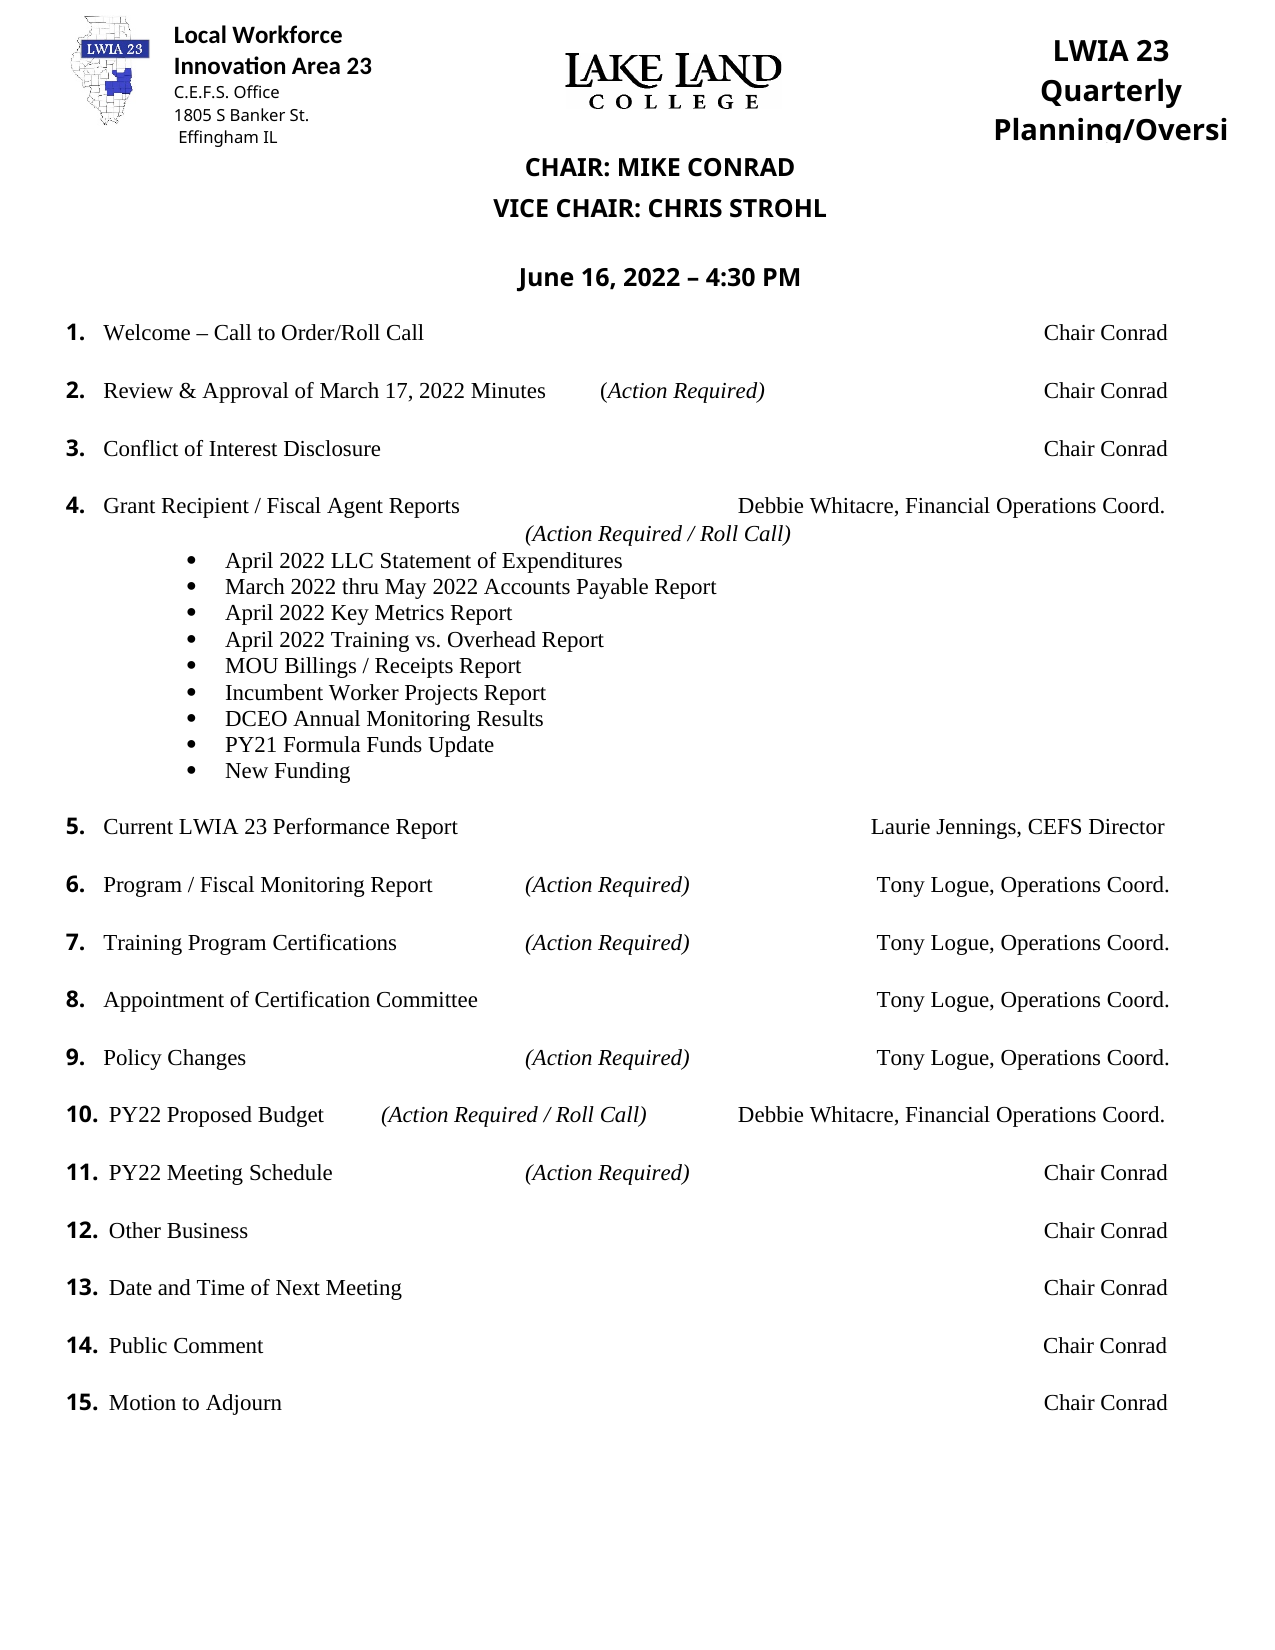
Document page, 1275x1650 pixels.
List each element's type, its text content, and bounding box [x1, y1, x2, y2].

list PY21 Formula Funds Update [187, 731, 1170, 758]
list MOU Billings / Receipts Report [187, 652, 1170, 678]
list Date and Time of Next Meeting Chair Conrad [66, 1271, 1170, 1302]
text VICE CHAIR: CHRIS STROHL [150, 190, 1170, 224]
list Training Program Certifications (Action Required) Tony Logue, Operations Coord. [66, 926, 1170, 983]
list March 2022 thru May 2022 Accounts Payable Report [187, 573, 1170, 599]
list Other Business Chair Conrad [66, 1213, 1170, 1245]
list New Funding [187, 758, 1170, 784]
list Review & Approval of March 17, 2022 Minutes (Action Required) Chair Conrad [66, 374, 1170, 405]
list Appointment of Certification Committee Tony Logue, Operations Coord. [66, 983, 1170, 1014]
text CHAIR: MIKE CONRAD [150, 150, 1170, 184]
list April 2022 Key Metrics Report [187, 599, 1170, 626]
list April 2022 LLC Statement of Expenditures [187, 547, 1170, 573]
list Policy Changes (Action Required) Tony Logue, Operations Coord. [66, 1041, 1170, 1072]
list Motion to Adjourn Chair Conrad [66, 1386, 1170, 1418]
list April 2022 Training vs. Overhead Report [187, 626, 1170, 652]
list PY22 Proposed Budget (Action Required / Roll Call) Debbie Whitacre, Financial Operations Coord. [66, 1098, 1170, 1129]
list Public Comment Chair Conrad [66, 1329, 1170, 1360]
list Incumbent Worker Projects Report [187, 678, 1170, 705]
list Grant Recipient / Fiscal Agent Reports Debbie Whitacre, Financial Operations Coord. [66, 489, 1170, 520]
picture [565, 53, 782, 109]
list Welcome – Call to Order/Roll Call Chair Conrad [66, 316, 1172, 348]
list Current LWIA 23 Performance Report Laurie Jennings, CEFS Director [66, 810, 1170, 842]
list Conflict of Interest Disclosure Chair Conrad [66, 432, 1170, 463]
list DCEO Annual Monitoring Results [187, 705, 1170, 731]
list Program / Fiscal Monitoring Report (Action Required) Tony Logue, Operations Coord. [66, 868, 1170, 899]
picture [69, 15, 150, 126]
list PY22 Meeting Schedule (Action Required) Chair Conrad [66, 1156, 1170, 1187]
text (Action Required / Roll Call) [487, 520, 1170, 547]
text June 16, 2022 – 4:30 PM [150, 259, 1170, 294]
